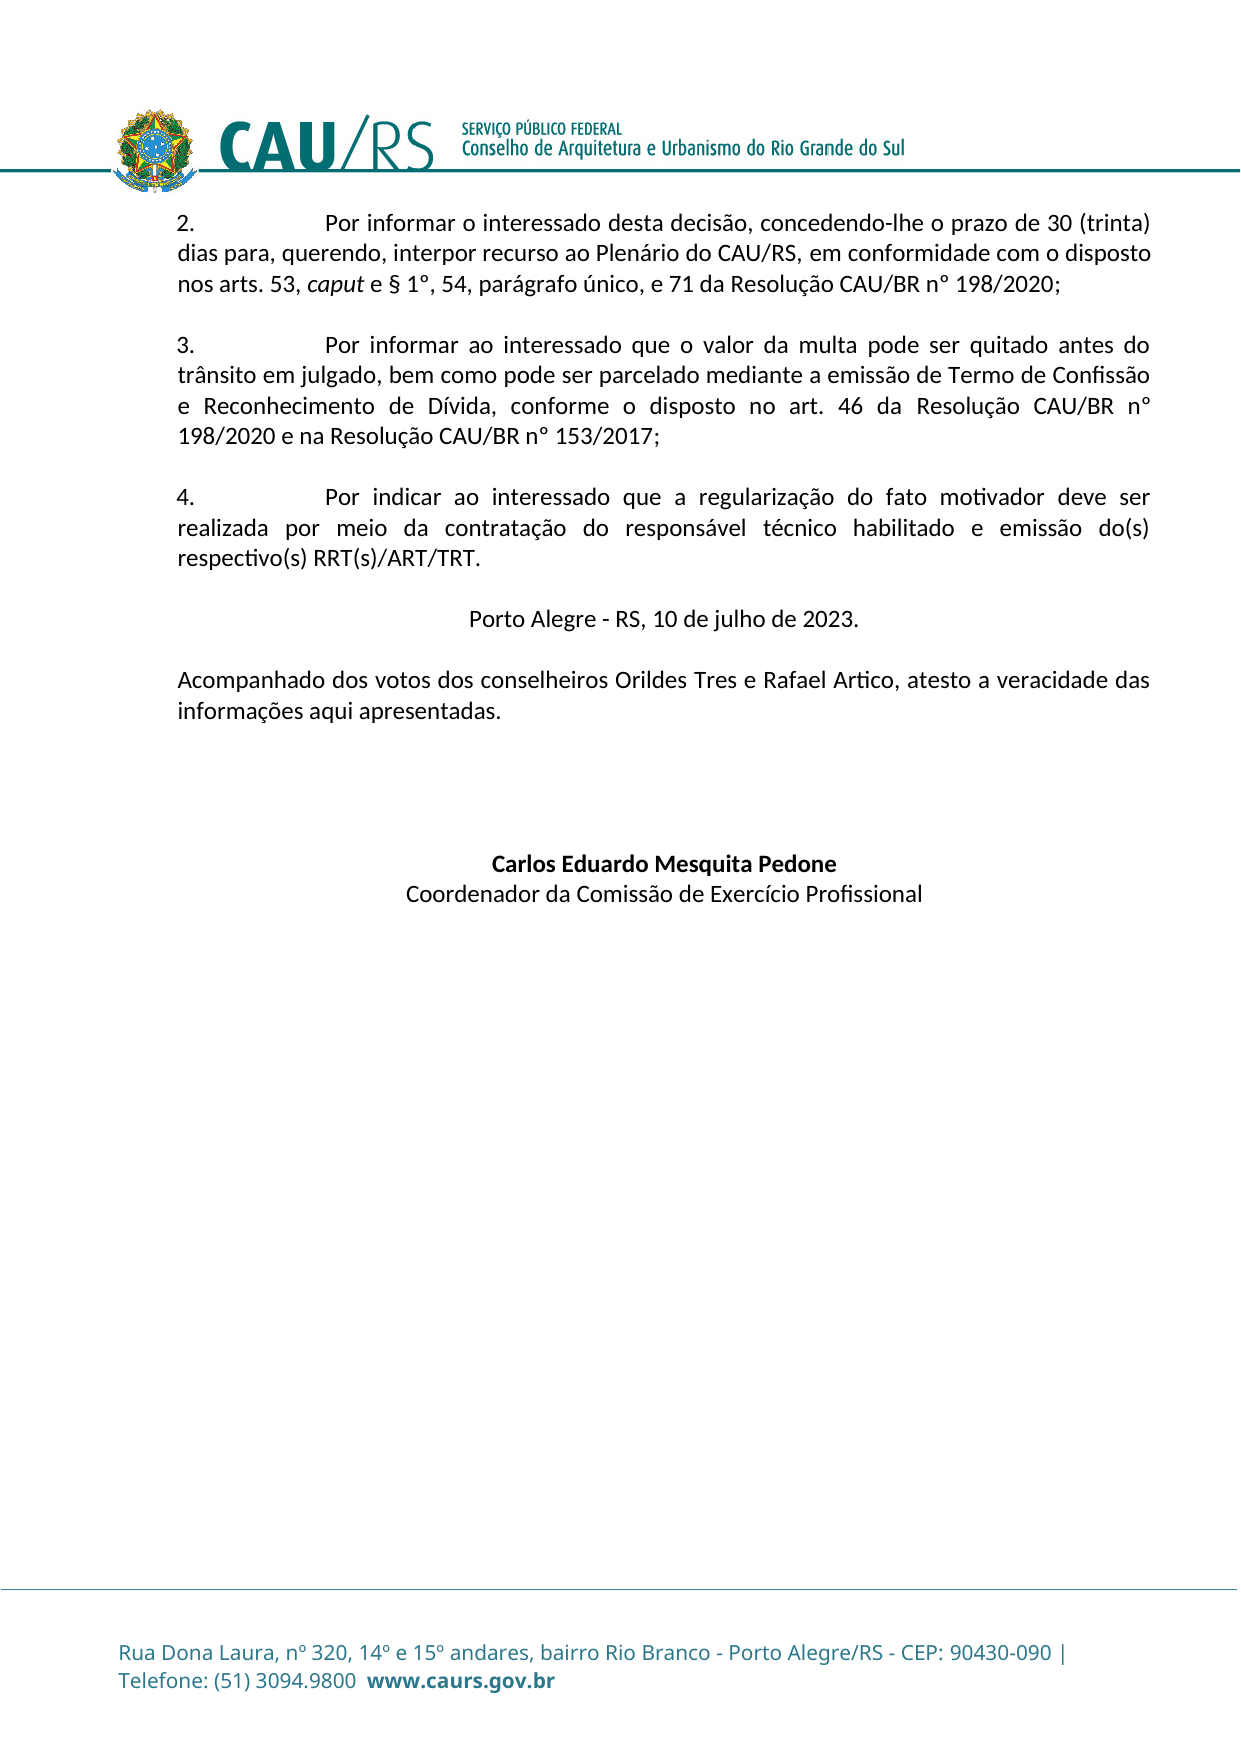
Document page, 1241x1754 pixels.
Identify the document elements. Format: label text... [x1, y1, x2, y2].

list Por informar ao interessado que o valor da multa pode ser quitado antes do trânsito em julgado, bem como pode ser parcelado mediante a emissão de Termo de Confissão e Reconhecimento de Dívida, conforme o disposto no art. 46 da Resolução CAU/BR nº 198/2020 e na Resolução CAU/BR nº 153/2017; [176, 329, 1152, 451]
text Carlos Eduardo Mesquita Pedone [177, 848, 1152, 878]
text Porto Alegre - RS, 10 de julho de 2023. [177, 603, 1152, 634]
list Por informar o interessado desta decisão, concedendo-lhe o prazo de 30 (trinta) dias para, querendo, interpor recurso ao Plenário do CAU/RS, em conformidade com o disposto nos arts. 53, caput e § 1º, 54, parágrafo único, e 71 da Resolução CAU/BR nº 198/2020; [176, 207, 1152, 298]
list Por indicar ao interessado que a regularização do fato motivador deve ser realizada por meio da contratação do responsável técnico habilitado e emissão do(s) respectivo(s) RRT(s)/ART/TRT. [176, 481, 1152, 573]
text Acompanhado dos votos dos conselheiros Orildes Tres e Rafael Artico, atesto a veracidade das informações aqui apresentadas. [177, 664, 1152, 726]
picture [0, 43, 1241, 203]
